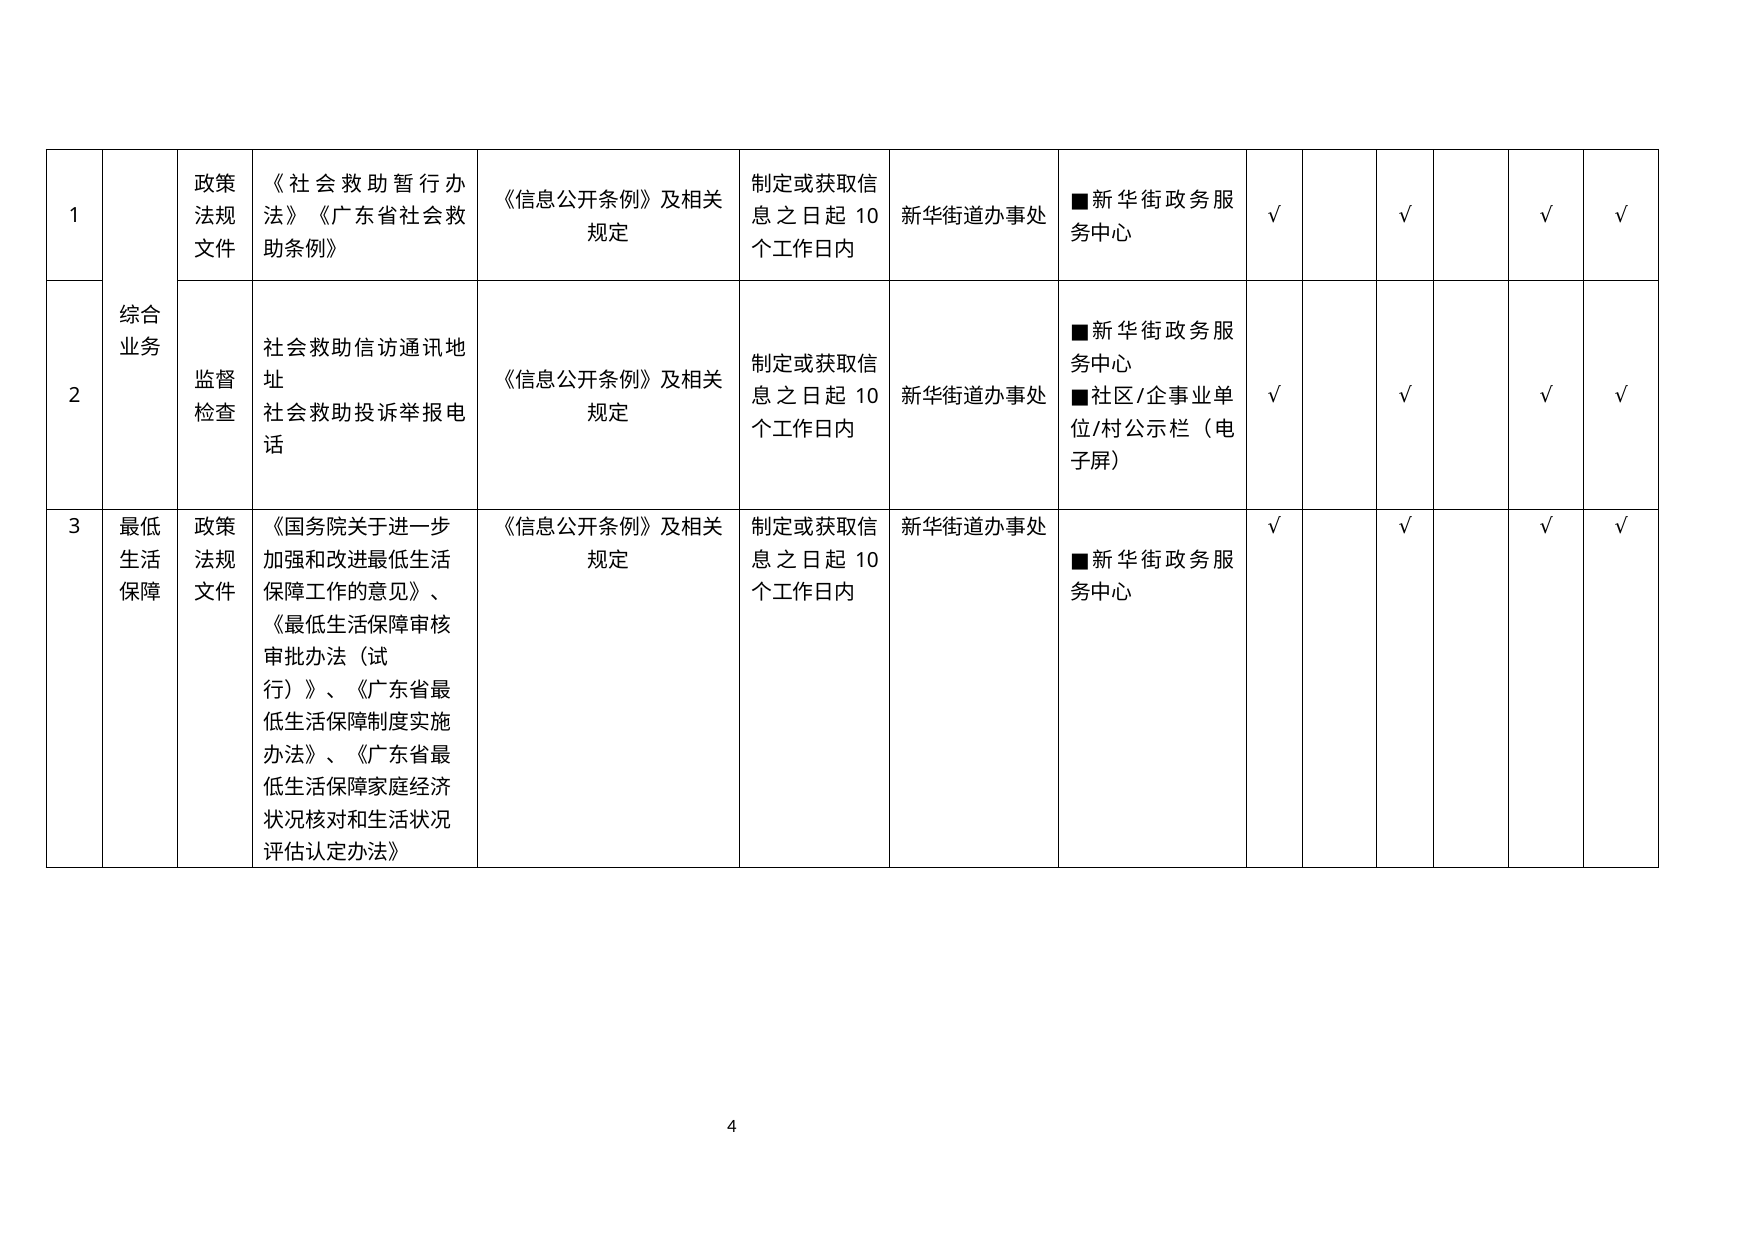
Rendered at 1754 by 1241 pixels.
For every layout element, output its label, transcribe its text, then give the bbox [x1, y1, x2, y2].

table_cell 制定或获取信息之日起10个工作日内 [740, 281, 889, 508]
table_cell √ [1247, 281, 1302, 508]
table_cell 综合业务 [103, 150, 177, 508]
table_cell 《国务院关于进一步加强和改进最低生活保障工作的意见》、《最低生活保障审核审批办法（试行）》、《广东省最低生活保障制度实施办法》、《广东省最低生活保障家庭经济状况核对和生活状况评估认定办法》 [253, 510, 477, 867]
table_cell 《信息公开条例》及相关规定 [478, 281, 739, 508]
table_cell √ [1377, 150, 1433, 280]
table_cell √ [1377, 281, 1433, 508]
table_cell √ [1377, 510, 1433, 867]
table_cell [1434, 510, 1508, 867]
table_cell [1303, 510, 1376, 867]
table_cell ■新华街政务服务中心 ■社区/企事业单位/村公示栏（电子屏） [1059, 281, 1246, 508]
table_cell √ [1584, 510, 1658, 867]
table_cell 社会救助信访通讯地址 社会救助投诉举报电话 [253, 281, 477, 508]
table_cell [1434, 281, 1508, 508]
table_cell √ [1509, 281, 1583, 508]
table_cell 新华街道办事处 [890, 281, 1058, 508]
table_cell √ [1247, 510, 1302, 867]
table_cell 2 [47, 281, 102, 508]
table_cell [1303, 150, 1376, 280]
table_cell 新华街道办事处 [890, 510, 1058, 867]
table_cell 1 [47, 150, 102, 280]
table_cell 监督 检查 [178, 281, 252, 508]
table_cell 3 [47, 510, 102, 867]
table_cell ■新华街政务服务中心 [1059, 150, 1246, 280]
table_cell 制定或获取信息之日起10个工作日内 [740, 510, 889, 867]
table_cell √ [1584, 281, 1658, 508]
table_cell 《信息公开条例》及相关规定 [478, 510, 739, 867]
table_cell 《信息公开条例》及相关规定 [478, 150, 739, 280]
table_cell 新华街道办事处 [890, 150, 1058, 280]
table_cell 《社会救助暂行办法》《广东省社会救助条例》 [253, 150, 477, 280]
table_cell 政策 法规 文件 [178, 150, 252, 280]
table_cell √ [1584, 150, 1658, 280]
table_cell √ [1509, 510, 1583, 867]
table_cell [1303, 281, 1376, 508]
table_cell √ [1247, 150, 1302, 280]
table_cell [1434, 150, 1508, 280]
table_cell 最低生活保障 [103, 510, 177, 867]
table_cell 制定或获取信息之日起10个工作日内 [740, 150, 889, 280]
table_cell √ [1509, 150, 1583, 280]
table_cell ■新华街政务服务中心 [1059, 510, 1246, 867]
table_cell 政策 法规 文件 [178, 510, 252, 867]
